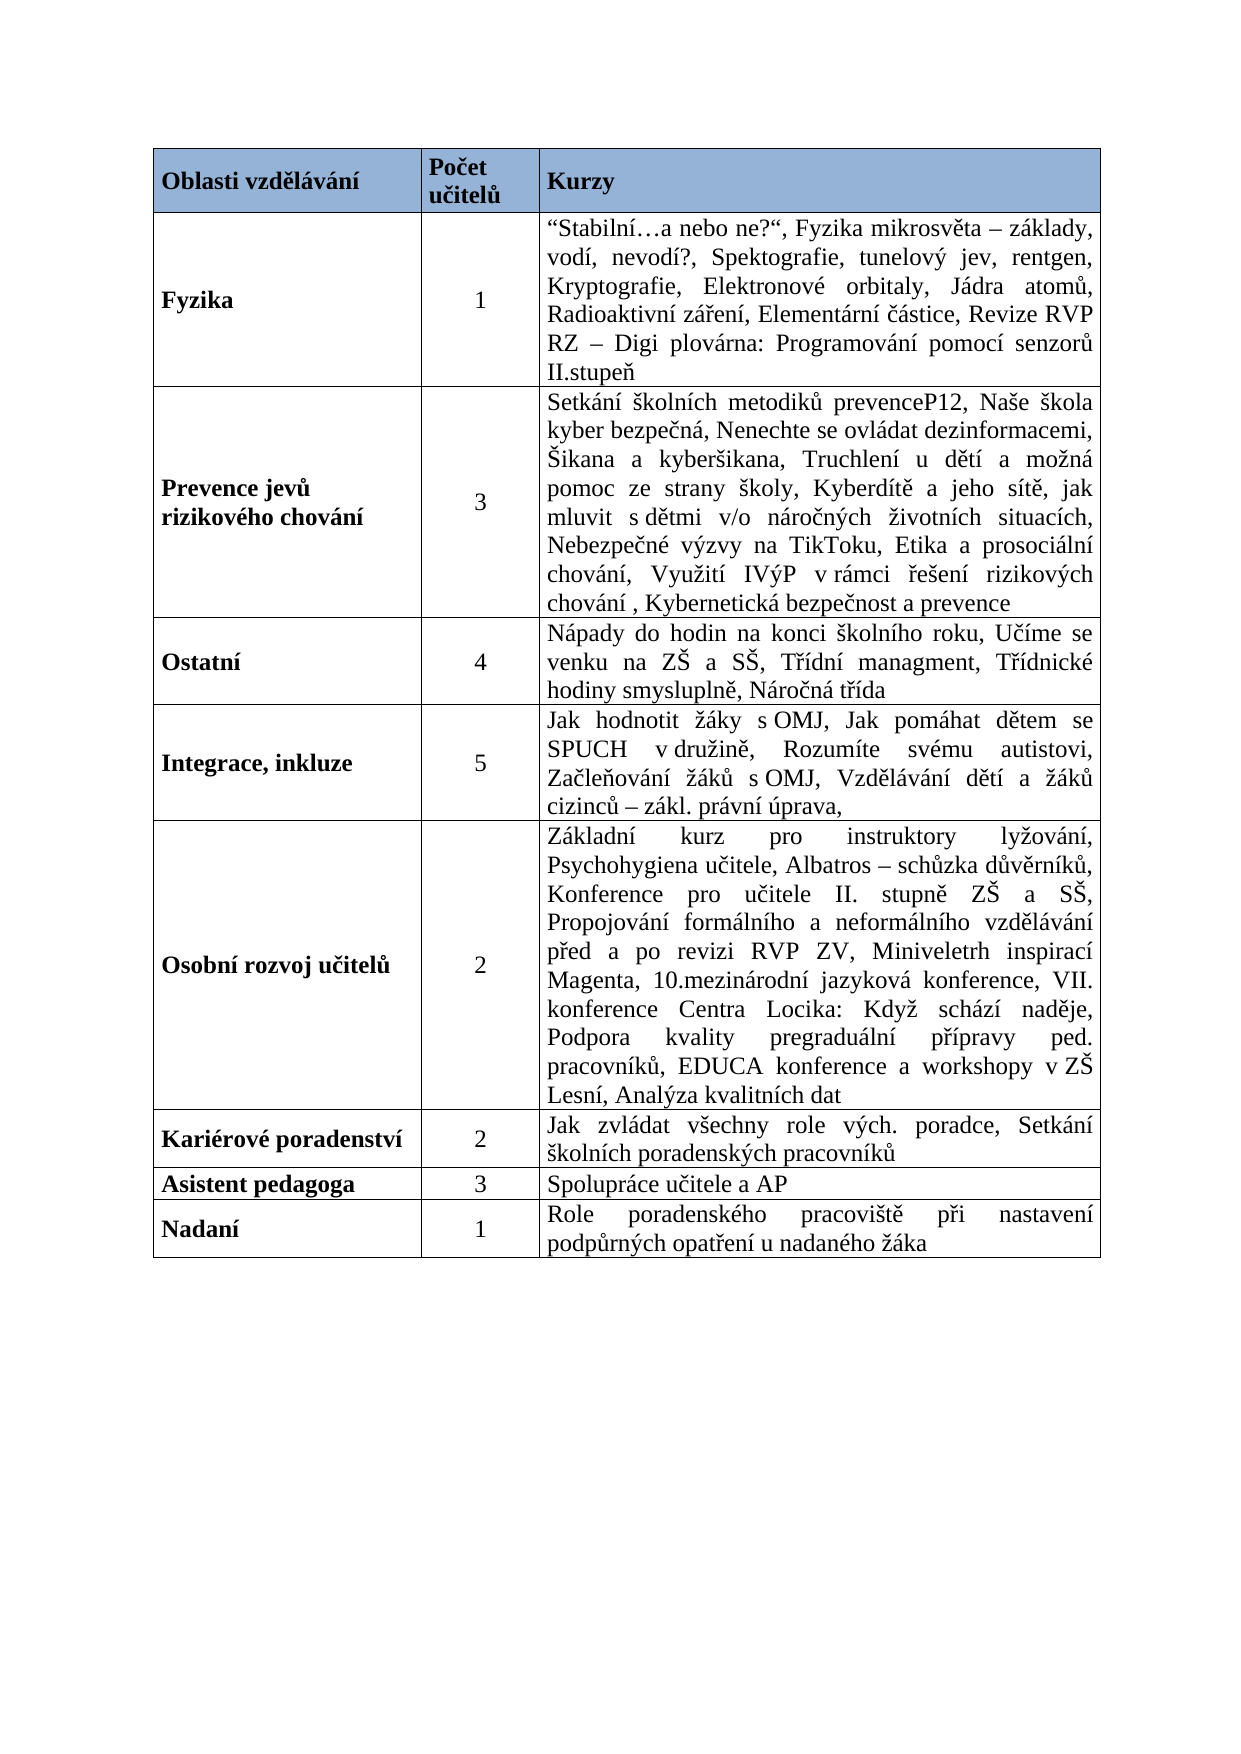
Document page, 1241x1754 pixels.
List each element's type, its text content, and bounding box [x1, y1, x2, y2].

table_cell 3 [422, 387, 539, 617]
table_cell 1 [422, 213, 539, 386]
table_cell Fyzika [154, 213, 421, 386]
table_cell Ostatní [154, 618, 421, 704]
table_cell 2 [422, 1110, 539, 1167]
table_cell 5 [422, 705, 539, 820]
table_cell Základní kurz pro instruktory lyžování, Psychohygiena učitele, Albatros – schůzka důvěrníků, Konference pro učitele II. stupně ZŠ a SŠ, Propojování formálního a neformálního vzdělávání před a po revizi RVP ZV, Miniveletrh inspirací Magenta, 10.mezinárodní jazyková konference, VII. konference Centra Locika: Když schází naděje, Podpora kvality pregraduální přípravy ped. pracovníků, EDUCA konference a workshopy v ZŠ Lesní, Analýza kvalitních dat [540, 821, 1100, 1109]
table_cell Jak hodnotit žáky s OMJ, Jak pomáhat dětem se SPUCH v družině, Rozumíte svému autistovi, Začleňování žáků s OMJ, Vzdělávání dětí a žáků cizinců – zákl. právní úprava, [540, 705, 1100, 820]
table_cell 1 [422, 1200, 539, 1257]
table_cell Osobní rozvoj učitelů [154, 821, 421, 1109]
table_cell 4 [422, 618, 539, 704]
table_header Kurzy [540, 149, 1100, 212]
table_header Počet učitelů [422, 149, 539, 212]
table_cell 3 [422, 1168, 539, 1198]
table_cell Nadaní [154, 1200, 421, 1257]
table_cell Prevence jevů rizikového chování [154, 387, 421, 617]
table_cell Integrace, inkluze [154, 705, 421, 820]
table_cell Kariérové poradenství [154, 1110, 421, 1167]
table_cell Setkání školních metodiků prevenceP12, Naše škola kyber bezpečná, Nenechte se ovládat dezinformacemi, Šikana a kyberšikana, Truchlení u dětí a možná pomoc ze strany školy, Kyberdítě a jeho sítě, jak mluvit s dětmi v/o náročných životních situacích, Nebezpečné výzvy na TikToku, Etika a prosociální chování, Využití IVýP v rámci řešení rizikových chování , Kybernetická bezpečnost a prevence [540, 387, 1100, 617]
table_cell Spolupráce učitele a AP [540, 1168, 1100, 1198]
table_cell Role poradenského pracoviště při nastavení podpůrných opatření u nadaného žáka [540, 1200, 1100, 1257]
table_cell 2 [422, 821, 539, 1109]
table_cell Nápady do hodin na konci školního roku, Učíme se venku na ZŠ a SŠ, Třídní managment, Třídnické hodiny smysluplně, Náročná třída [540, 618, 1100, 704]
table_cell Jak zvládat všechny role vých. poradce, Setkání školních poradenských pracovníků [540, 1110, 1100, 1167]
table_header Oblasti vzdělávání [154, 149, 421, 212]
table_cell “Stabilní…a nebo ne?“, Fyzika mikrosvěta – základy, vodí, nevodí?, Spektografie, tunelový jev, rentgen, Kryptografie, Elektronové orbitaly, Jádra atomů, Radioaktivní záření, Elementární částice, Revize RVP RZ – Digi plovárna: Programování pomocí senzorů II.stupeň [540, 213, 1100, 386]
table_cell Asistent pedagoga [154, 1168, 421, 1198]
